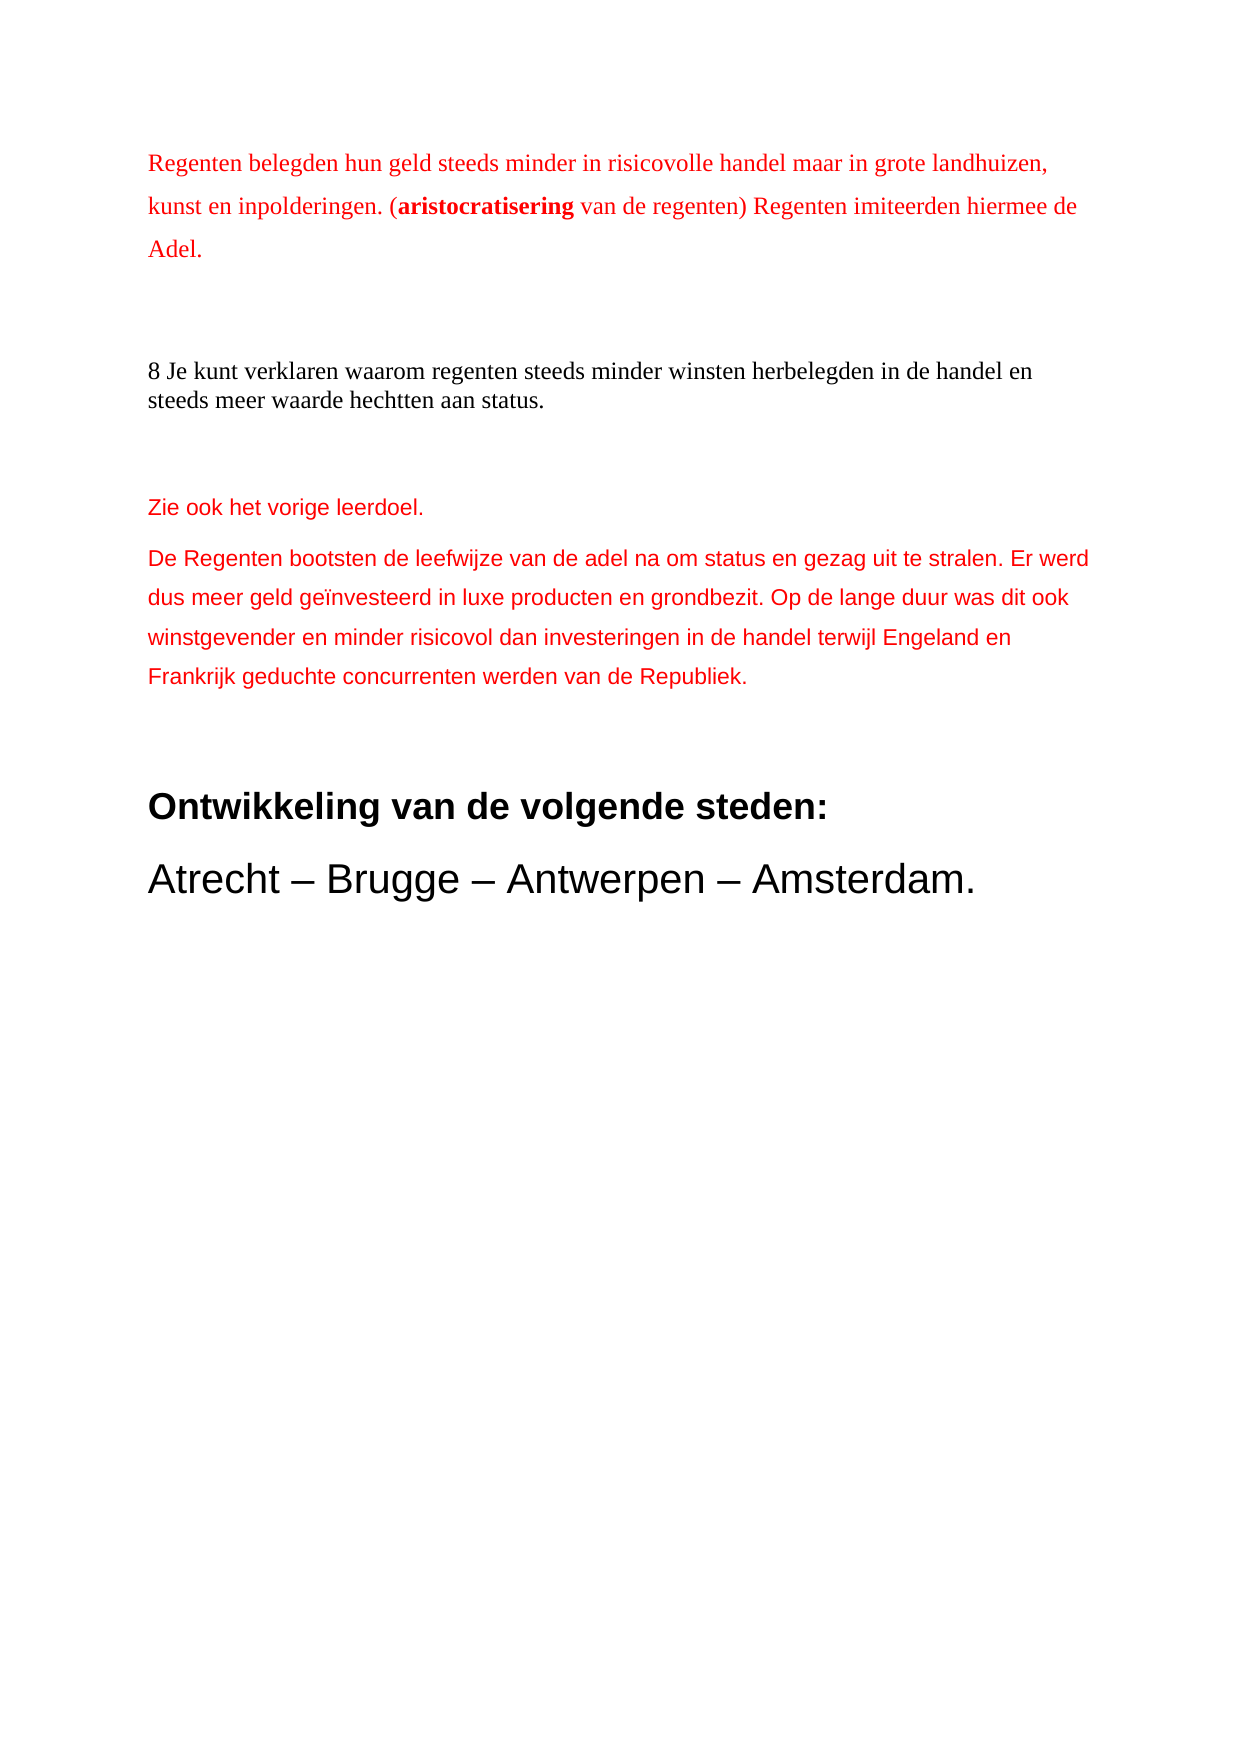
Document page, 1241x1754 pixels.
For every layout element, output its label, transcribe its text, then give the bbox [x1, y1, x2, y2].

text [148, 148, 1093, 263]
text 8 Je kunt verklaren waarom regenten steeds minder winsten herbelegden in de handel en steeds meer waarde hechtten aan status. [148, 356, 1093, 413]
text Zie ook het vorige leerdoel. [148, 494, 1093, 520]
text De Regenten bootsten de leefwijze van de adel na om status en gezag uit te stralen. Er werd dus meer geld geïnvesteerd in luxe producten en grondbezit. Op de lange duur was dit ook winstgevender en minder risicovol dan investeringen in de handel terwijl Engeland en Frankrijk geduchte concurrenten werden van de Republiek. [148, 545, 1093, 689]
text Ontwikkeling van de volgende steden: [148, 784, 1093, 827]
text Atrecht – Brugge – Antwerpen – Amsterdam. [148, 854, 1093, 902]
